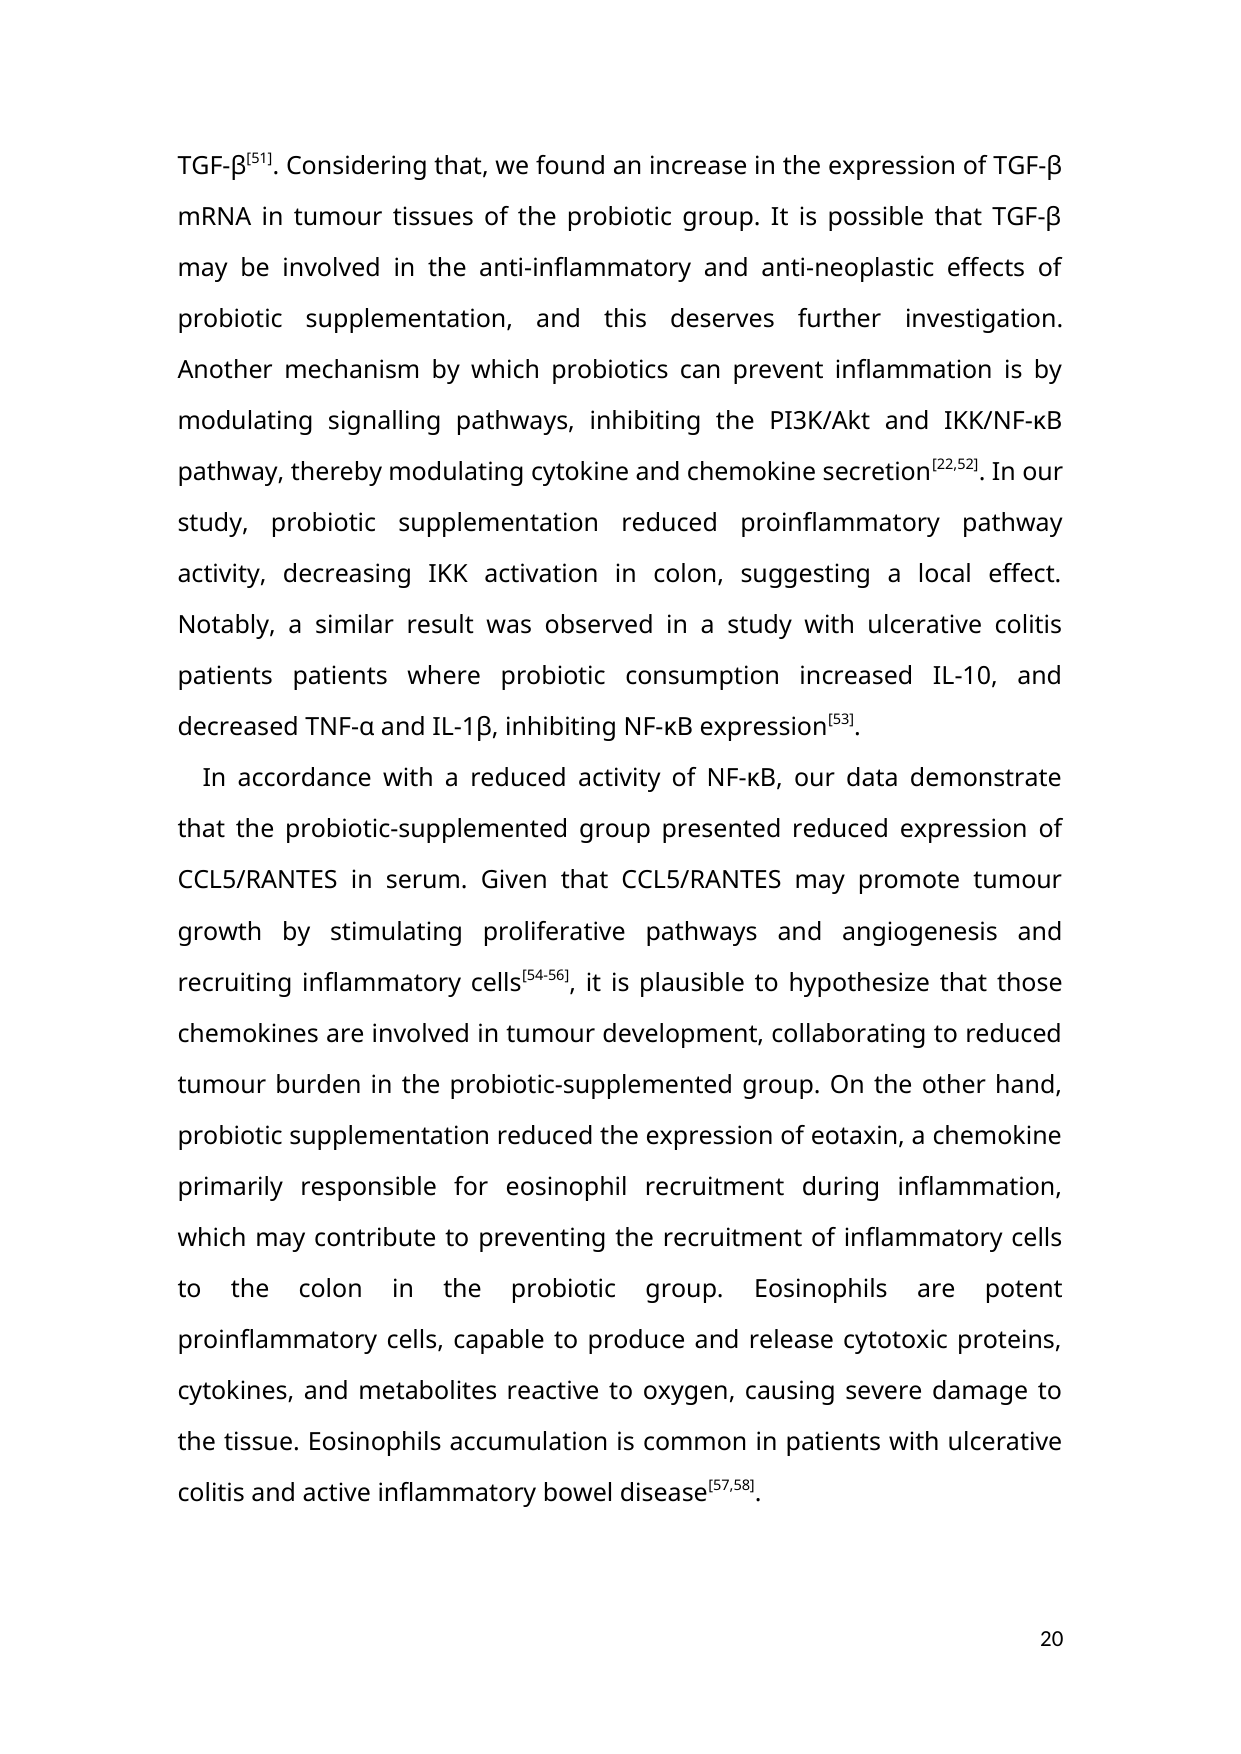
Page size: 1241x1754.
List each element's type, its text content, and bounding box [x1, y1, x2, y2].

text In accordance with a reduced activity of NF-κB, our data demonstrate that the probiotic-supplemented group presented reduced expression of CCL5/RANTES in serum. Given that CCL5/RANTES may promote tumour growth by stimulating proliferative pathways and angiogenesis and recruiting inflammatory cells[54-56], it is plausible to hypothesize that those chemokines are involved in tumour development, collaborating to reduced tumour burden in the probiotic-supplemented group. On the other hand, probiotic supplementation reduced the expression of eotaxin, a chemokine primarily responsible for eosinophil recruitment during inflammation, which may contribute to preventing the recruitment of inflammatory cells to the colon in the probiotic group. Eosinophils are potent proinflammatory cells, capable to produce and release cytotoxic proteins, cytokines, and metabolites reactive to oxygen, causing severe damage to the tissue. Eosinophils accumulation is common in patients with ulcerative colitis and active inflammatory bowel disease[57,58]. [177, 760, 1063, 1509]
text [177, 148, 1063, 743]
